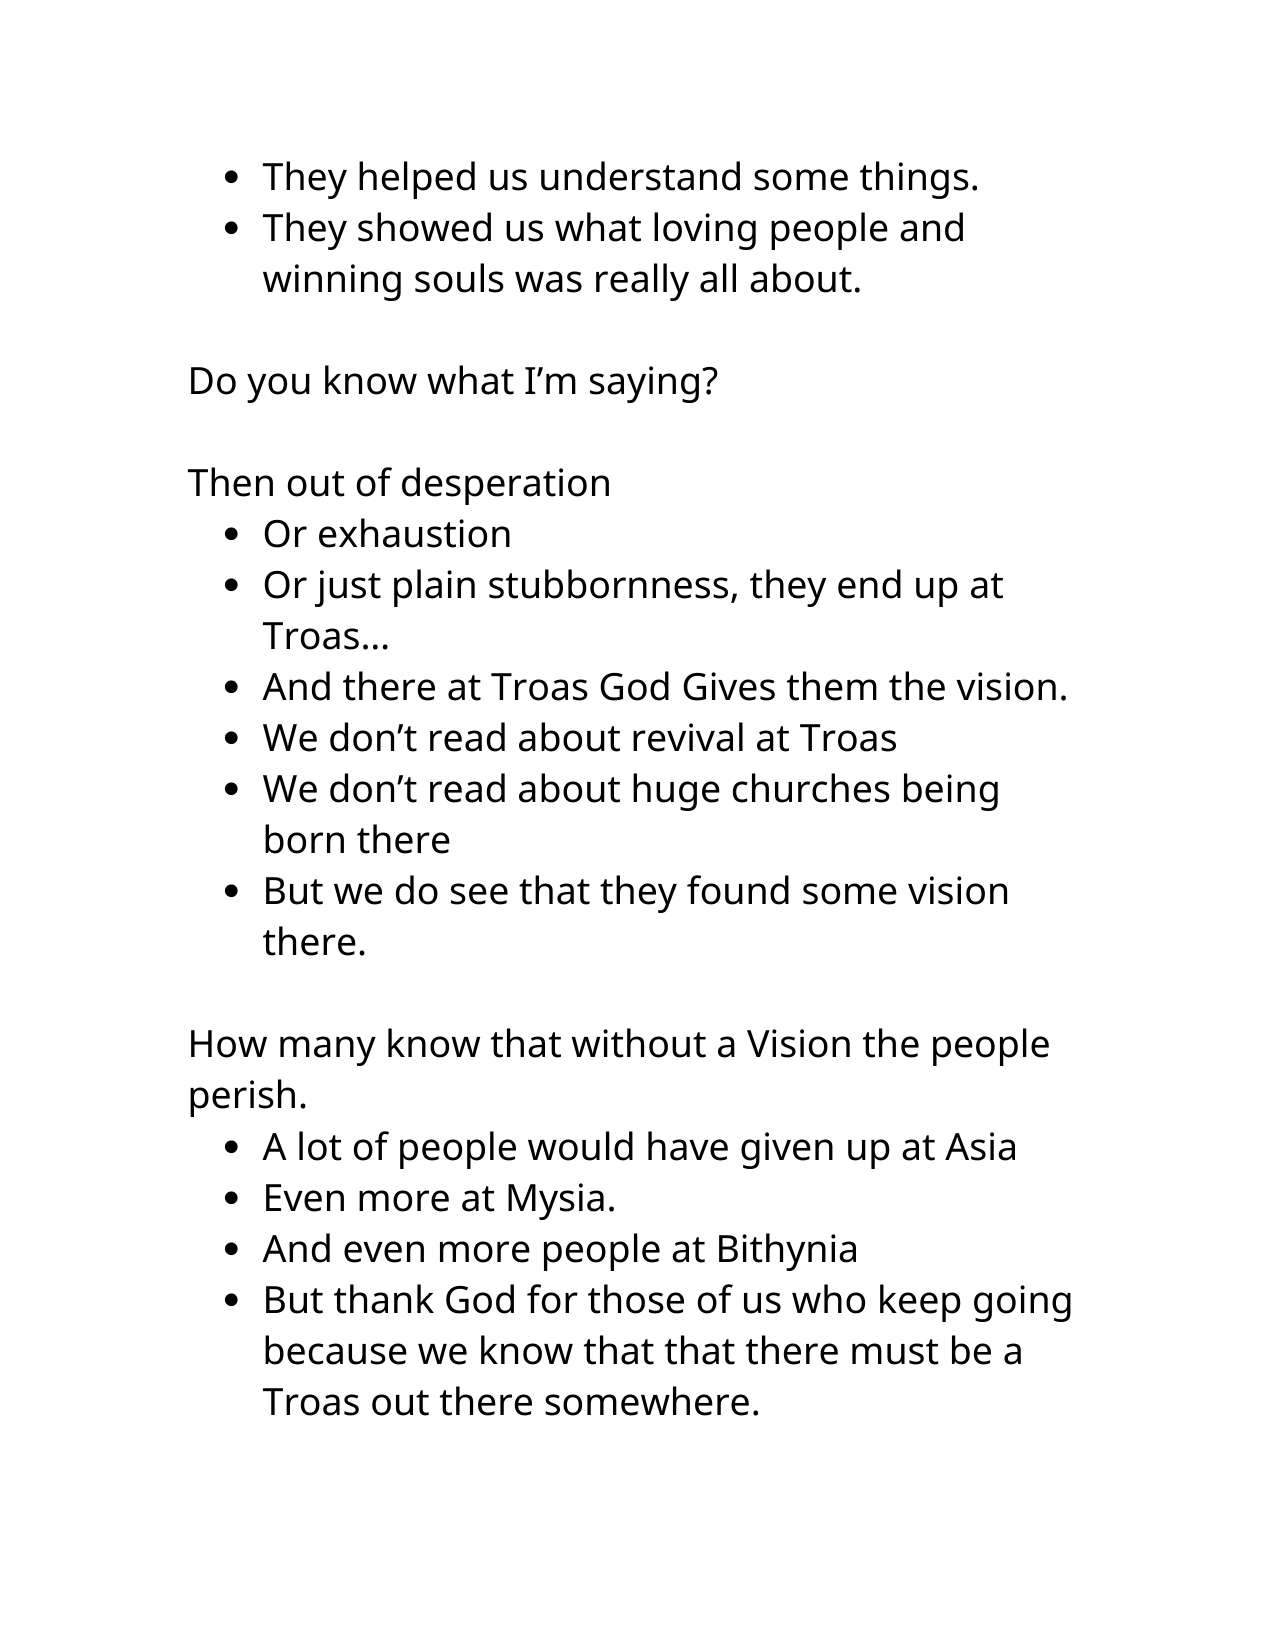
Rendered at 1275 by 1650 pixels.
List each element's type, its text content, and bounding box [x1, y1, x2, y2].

list And there at Troas God Gives them the vision. [225, 660, 1087, 711]
list Or just plain stubbornness, they end up at Troas… [225, 558, 1087, 660]
list They showed us what loving people and winning souls was really all about. [225, 201, 1087, 303]
list A lot of people would have given up at Asia [225, 1120, 1087, 1171]
text Then out of desperation [187, 456, 1087, 507]
list Or exhaustion [225, 507, 1087, 558]
list We don’t read about huge churches being born there [225, 762, 1087, 864]
list They helped us understand some things. [225, 150, 1087, 201]
list But we do see that they found some vision there. [225, 864, 1087, 967]
text How many know that without a Vision the people perish. [187, 1018, 1087, 1120]
list But thank God for those of us who keep going because we know that that there must be a Troas out there somewhere. [225, 1273, 1087, 1426]
list And even more people at Bithynia [225, 1222, 1087, 1273]
list Even more at Mysia. [225, 1171, 1087, 1222]
list We don’t read about revival at Troas [225, 711, 1087, 762]
text Do you know what I’m saying? [187, 354, 1087, 405]
